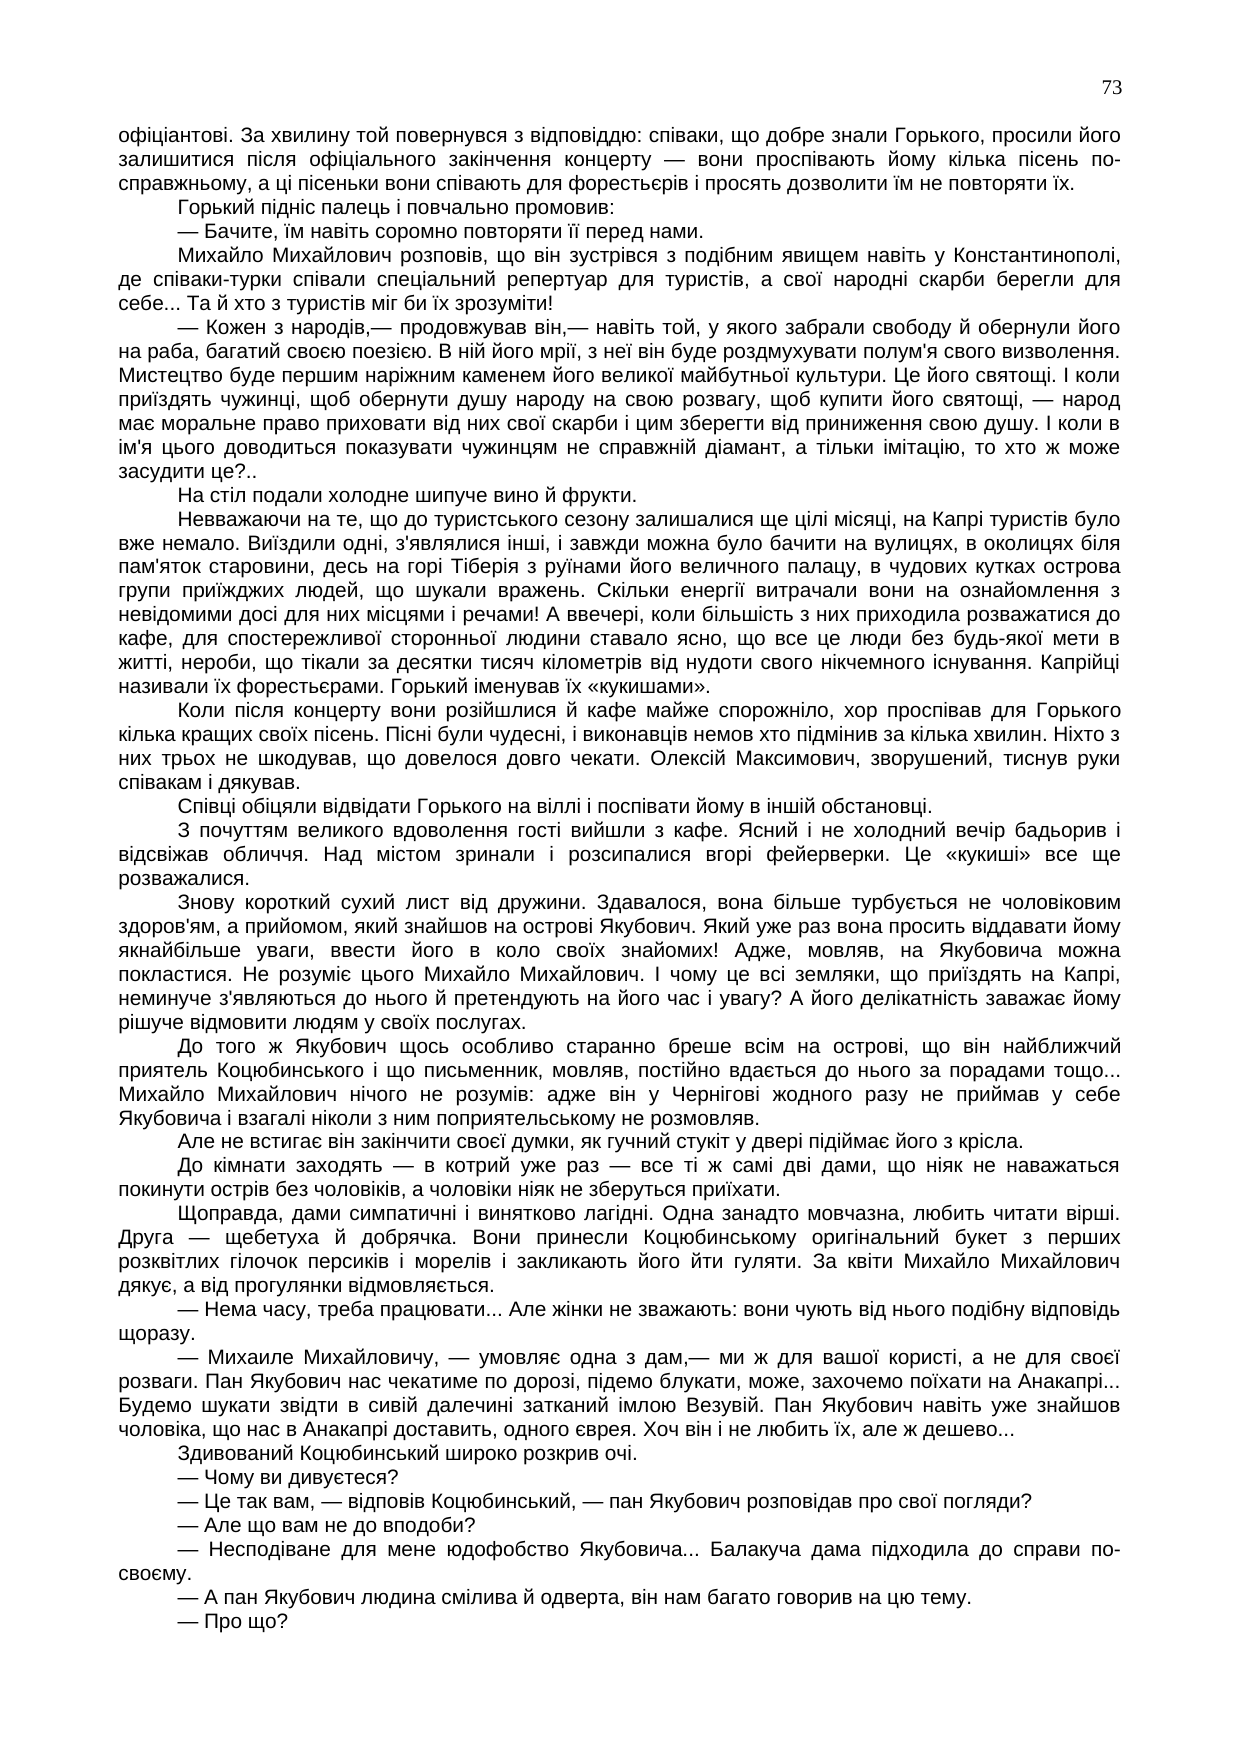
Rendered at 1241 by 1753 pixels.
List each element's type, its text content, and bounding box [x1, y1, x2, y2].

text Знову короткий сухий лист від дружини. Здавалося, вона більше турбується не чоловіковим здоров'ям, а прийомом, який знайшов на острові Якубович. Який уже раз вона просить віддавати йому якнайбільше уваги, ввести його в коло своїх знайомих! Адже, мовляв, на Якубовича можна покластися. Не розуміє цього Михайло Михайлович. І чому це всі земляки, що приїздять на Капрі, неминуче з'являються до нього й претендують на його час і увагу? А його делікатність заважає йому рішуче відмовити людям у своїх послугах. [118, 890, 1122, 1033]
text — Михаиле Михайловичу, — умовляє одна з дам,— ми ж для вашої користі, а не для своєї розваги. Пан Якубович нас чекатиме по дорозі, підемо блукати, може, захочемо поїхати на Анакапрі... Будемо шукати звідти в сивій далечині затканий імлою Везувій. Пан Якубович навіть уже знайшов чоловіка, що нас в Анакапрі доставить, одного єврея. Хоч він і не любить їх, але ж дешево... [118, 1345, 1122, 1441]
text — Нема часу, треба працювати... Але жінки не зважають: вони чують від нього подібну відповідь щоразу. [118, 1297, 1122, 1345]
text Але не встигає він закінчити своєї думки, як гучний стукіт у двері підіймає його з крісла. [118, 1129, 1122, 1153]
text Щоправда, дами симпатичні і винятково лагідні. Одна занадто мовчазна, любить читати вірші. Друга — щебетуха й добрячка. Вони принесли Коцюбинському оригінальний букет з перших розквітлих гілочок персиків і морелів і закликають його йти гуляти. За квіти Михайло Михайлович дякує, а від прогулянки відмовляється. [118, 1201, 1122, 1297]
text — Про що? [118, 1608, 1122, 1632]
text — Але що вам не до вподоби? [118, 1513, 1122, 1537]
text — Це так вам, — відповів Коцюбинський, — пан Якубович розповідав про свої погляди? [118, 1489, 1122, 1513]
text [118, 123, 1122, 195]
text — Несподіване для мене юдофобство Якубовича... Балакуча дама підходила до справи по-своєму. [118, 1537, 1122, 1584]
text — Чому ви дивуєтеся? [118, 1465, 1122, 1489]
text Коли після концерту вони розійшлися й кафе майже спорожніло, хор проспівав для Горького кілька кращих своїх пісень. Пісні були чудесні, і виконавців немов хто підмінив за кілька хвилин. Ніхто з них трьох не шкодував, що довелося довго чекати. Олексій Максимович, зворушений, тиснув руки співакам і дякував. [118, 698, 1122, 794]
text До кімнати заходять — в котрий уже раз — все ті ж самі дві дами, що ніяк не наважаться покинути острів без чоловіків, а чоловіки ніяк не зберуться приїхати. [118, 1153, 1122, 1201]
text Михайло Михайлович розповів, що він зустрівся з подібним явищем навіть у Константинополі, де співаки-турки співали спеціальний репертуар для туристів, а свої народні скарби берегли для себе... Та й хто з туристів міг би їх зрозуміти! [118, 243, 1122, 315]
text Горький підніс палець і повчально промовив: [118, 195, 1122, 219]
text Здивований Коцюбинський широко розкрив очі. [118, 1441, 1122, 1465]
text З почуттям великого вдоволення гості вийшли з кафе. Ясний і не холодний вечір бадьорив і відсвіжав обличчя. Над містом зринали і розсипалися вгорі фейерверки. Це «кукиші» все ще розважалися. [118, 818, 1122, 890]
text — Кожен з народів,— продовжував він,— навіть той, у якого забрали свободу й обернули його на раба, багатий своєю поезією. В ній його мрії, з неї він буде роздмухувати полум'я свого визволення. Мистецтво буде першим наріжним каменем його великої майбутньої культури. Це його святощі. І коли приїздять чужинці, щоб обернути душу народу на свою розвагу, щоб купити його святощі, — народ має моральне право приховати від них свої скарби і цим зберегти від приниження свою душу. І коли в ім'я цього доводиться показувати чужинцям не справжній діамант, а тільки імітацію, то хто ж може засудити це?.. [118, 315, 1122, 482]
text До того ж Якубович щось особливо старанно бреше всім на острові, що він найближчий приятель Коцюбинського і що письменник, мовляв, постійно вдається до нього за порадами тощо... Михайло Михайлович нічого не розумів: адже він у Чернігові жодного разу не приймав у себе Якубовича і взагалі ніколи з ним поприятельському не розмовляв. [118, 1033, 1122, 1129]
text — Бачите, їм навіть соромно повторяти її перед нами. [118, 219, 1122, 243]
text Невважаючи на те, що до туристського сезону залишалися ще цілі місяці, на Капрі туристів було вже немало. Виїздили одні, з'являлися інші, і завжди можна було бачити на вулицях, в околицях біля пам'яток старовини, десь на горі Тіберія з руїнами його величного палацу, в чудових кутках острова групи приїжджих людей, що шукали вражень. Скільки енергії витрачали вони на ознайомлення з невідомими досі для них місцями і речами! А ввечері, коли більшість з них приходила розважатися до кафе, для спостережливої сторонньої людини ставало ясно, що все це люди без будь-якої мети в житті, нероби, що тікали за десятки тисяч кілометрів від нудоти свого нікчемного існування. Капрійці називали їх форестьєрами. Горький іменував їх «кукишами». [118, 506, 1122, 698]
text Співці обіцяли відвідати Горького на віллі і поспівати йому в іншій обстановці. [118, 794, 1122, 818]
text — А пан Якубович людина смілива й одверта, він нам багато говорив на цю тему. [118, 1584, 1122, 1608]
text На стіл подали холодне шипуче вино й фрукти. [118, 482, 1122, 506]
